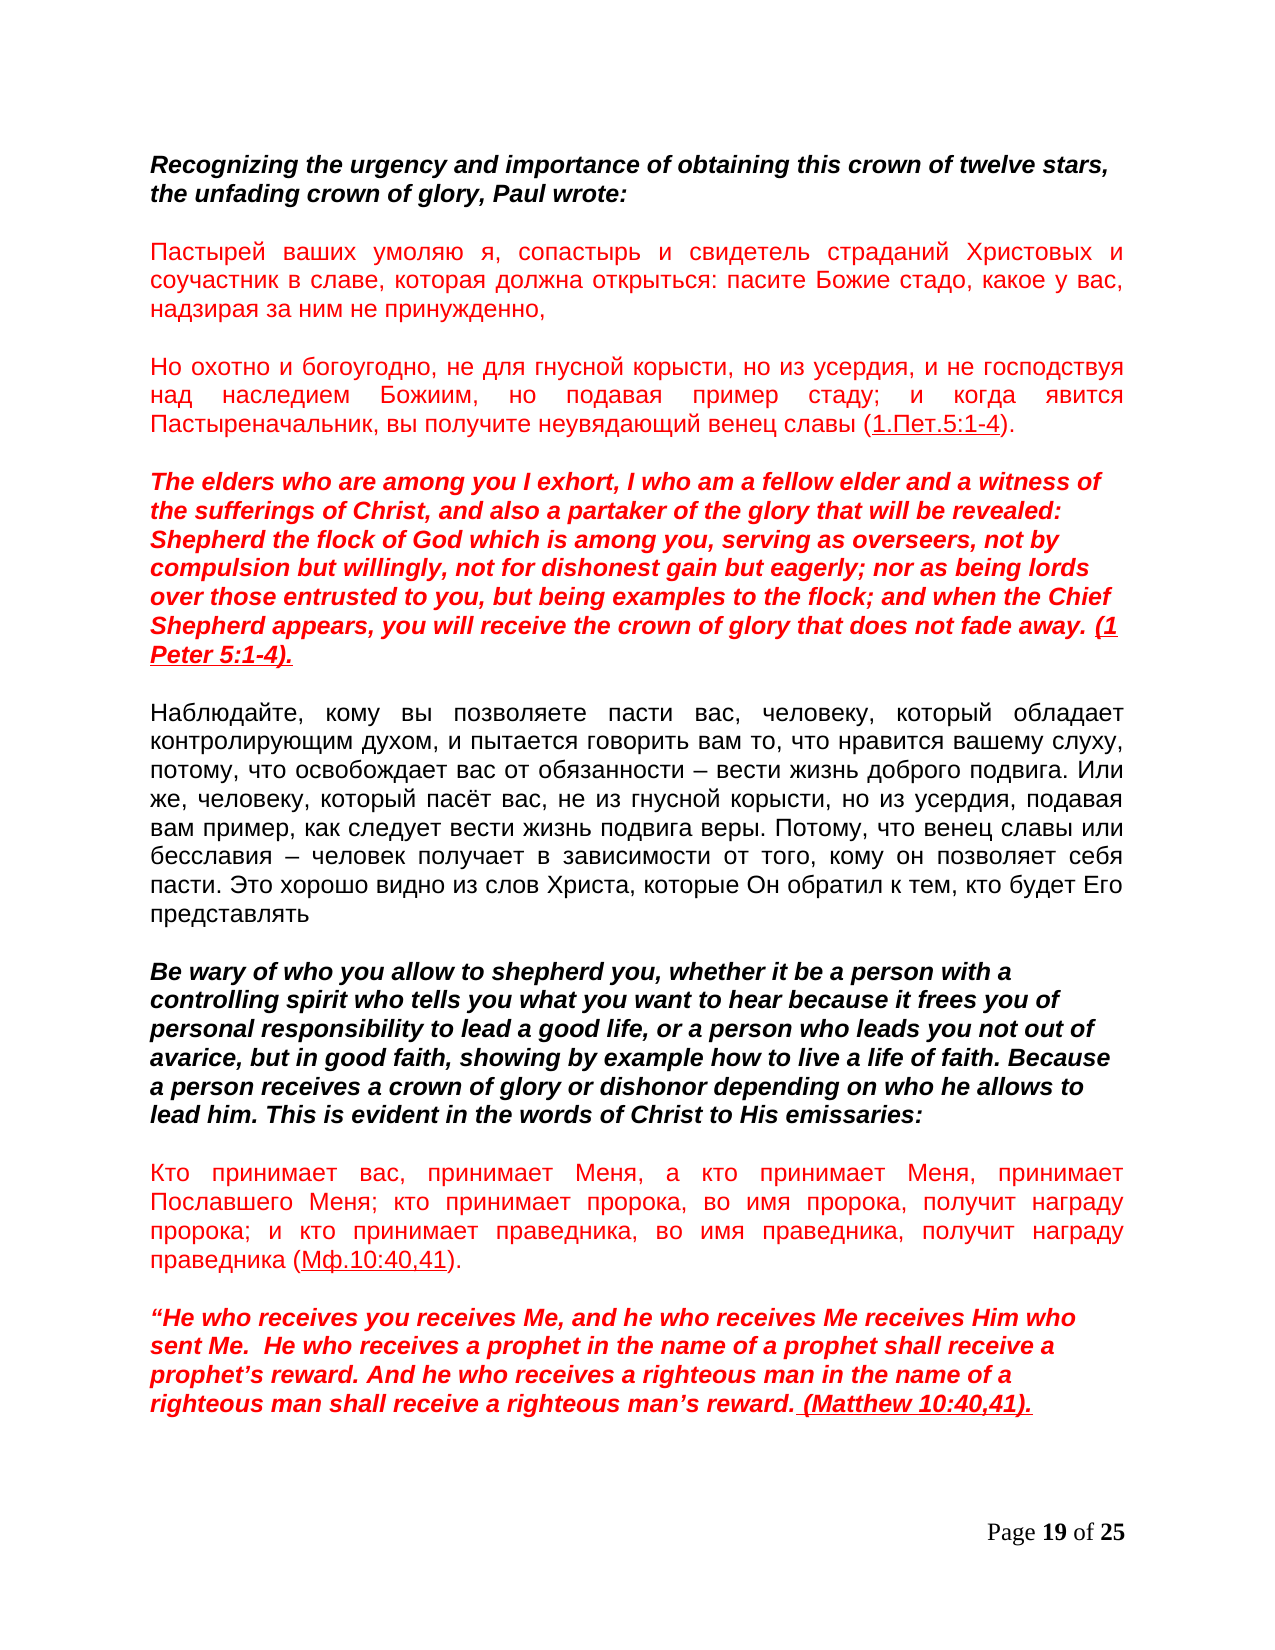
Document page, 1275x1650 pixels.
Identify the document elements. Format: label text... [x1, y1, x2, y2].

text The elders who are among you I exhort, I who am a fellow elder and a witness of the sufferings of Christ, and also a partaker of the glory that will be revealed: Shepherd the flock of God which is among you, serving as overseers, not by compulsion but willingly, not for dishonest gain but eagerly; nor as being lords over those entrusted to you, but being examples to the flock; and when the Chief Shepherd appears, you will receive the crown of glory that does not fade away. (1 Peter 5:1-4). [150, 467, 1125, 668]
text Наблюдайте, кому вы позволяете пасти вас, человеку, который обладает контролирующим духом, и пытается говорить вам то, что нравится вашему слуху, потому, что освобождает вас от обязанности – вести жизнь доброго подвига. Или же, человеку, который пасёт вас, не из гнусной корысти, но из усердия, подавая вам пример, как следует вести жизнь подвига веры. Потому, что венец славы или бесславия – человек получает в зависимости от того, кому он позволяет себя пасти. Это хорошо видно из слов Христа, которые Он обратил к тем, кто будет Его представлять [150, 697, 1125, 927]
text “He who receives you receives Me, and he who receives Me receives Him who sent Me. He who receives a prophet in the name of a prophet shall receive a prophet’s reward. And he who receives a righteous man in the name of a righteous man shall receive a righteous man’s reward. (Matthew 10:40,41). [150, 1302, 1125, 1417]
text Но охотно и богоугодно, не для гнусной корысти, но из усердия, и не господствуя над наследием Божиим, но подавая пример стаду; и когда явится Пастыреначальник, вы получите неувядающий венец славы (1.Пет.5:1-4). [150, 352, 1125, 438]
text Кто принимает вас, принимает Меня, а кто принимает Меня, принимает Пославшего Меня; кто принимает пророка, во имя пророка, получит награду пророка; и кто принимает праведника, во имя праведника, получит награду праведника (Мф.10:40,41). [150, 1158, 1125, 1273]
text Be wary of who you allow to shepherd you, whether it be a person with a controlling spirit who tells you what you want to hear because it frees you of personal responsibility to lead a good life, or a person who leads you not out of avarice, but in good faith, showing by example how to live a life of faith. Because a person receives a crown of glory or dishonor depending on who he allows to lead him. This is evident in the words of Christ to His emissaries: [150, 957, 1125, 1129]
text Recognizing the urgency and importance of obtaining this crown of twelve stars, the unfading crown of glory, Paul wrote: [150, 150, 1125, 207]
text Пастырей ваших умоляю я, сопастырь и свидетель страданий Христовых и соучастник в славе, которая должна открыться: пасите Божие стадо, какое у вас, надзирая за ним не принужденно, [150, 237, 1125, 323]
